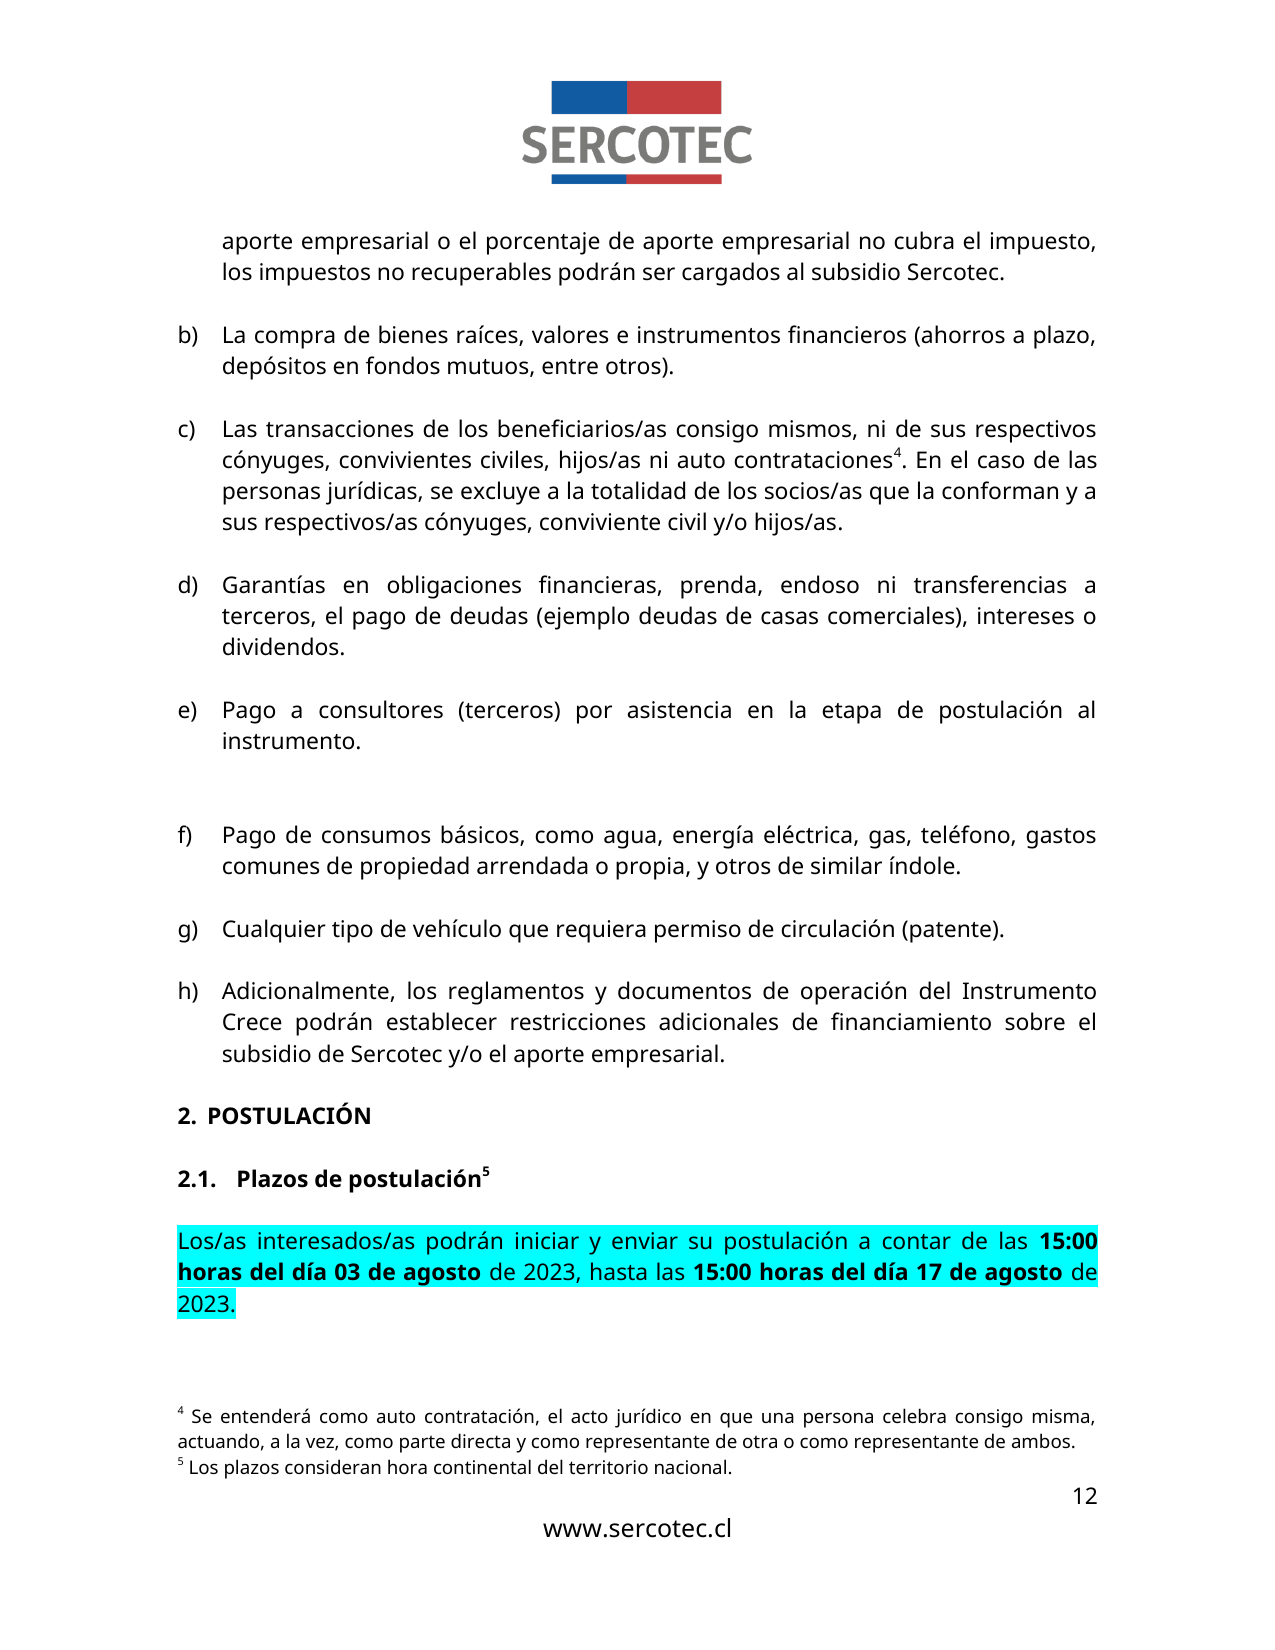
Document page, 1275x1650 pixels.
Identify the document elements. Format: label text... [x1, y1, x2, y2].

list Garantías en obligaciones financieras, prenda, endoso ni transferencias a terceros, el pago de deudas (ejemplo deudas de casas comerciales), intereses o dividendos. [177, 569, 1098, 662]
subtitle Plazos de postulación [177, 1162, 1098, 1194]
list La compra de bienes raíces, valores e instrumentos financieros (ahorros a plazo, depósitos en fondos mutuos, entre otros). [177, 319, 1098, 381]
list Cualquier tipo de vehículo que requiera permiso de circulación (patente). [177, 912, 1098, 944]
list POSTULACIÓN [177, 1100, 1098, 1131]
text Los/as interesados/as podrán iniciar y enviar su postulación a contar de las 15:00 horas del día 03 de agosto de 2023, hasta las 15:00 horas del día 17 de agosto de 2023. [177, 1287, 1098, 1319]
list Pago a consultores (terceros) por asistencia en la etapa de postulación al instrumento. [177, 694, 1098, 756]
list Pago de consumos básicos, como agua, energía eléctrica, gas, teléfono, gastos comunes de propiedad arrendada o propia, y otros de similar índole. [177, 819, 1098, 881]
list Adicionalmente, los reglamentos y documentos de operación del Instrumento Crece podrán establecer restricciones adicionales de financiamiento sobre el subsidio de Sercotec y/o el aporte empresarial. [177, 975, 1098, 1069]
list Las transacciones de los beneficiarios/as consigo mismos, ni de sus respectivos cónyuges, convivientes civiles, hijos/as ni auto contrataciones. En el caso de las personas jurídicas, se excluye a la totalidad de los socios/as que la conforman y a sus respectivos/as cónyuges, conviviente civil y/o hijos/as. [177, 412, 1098, 537]
picture [512, 73, 763, 194]
